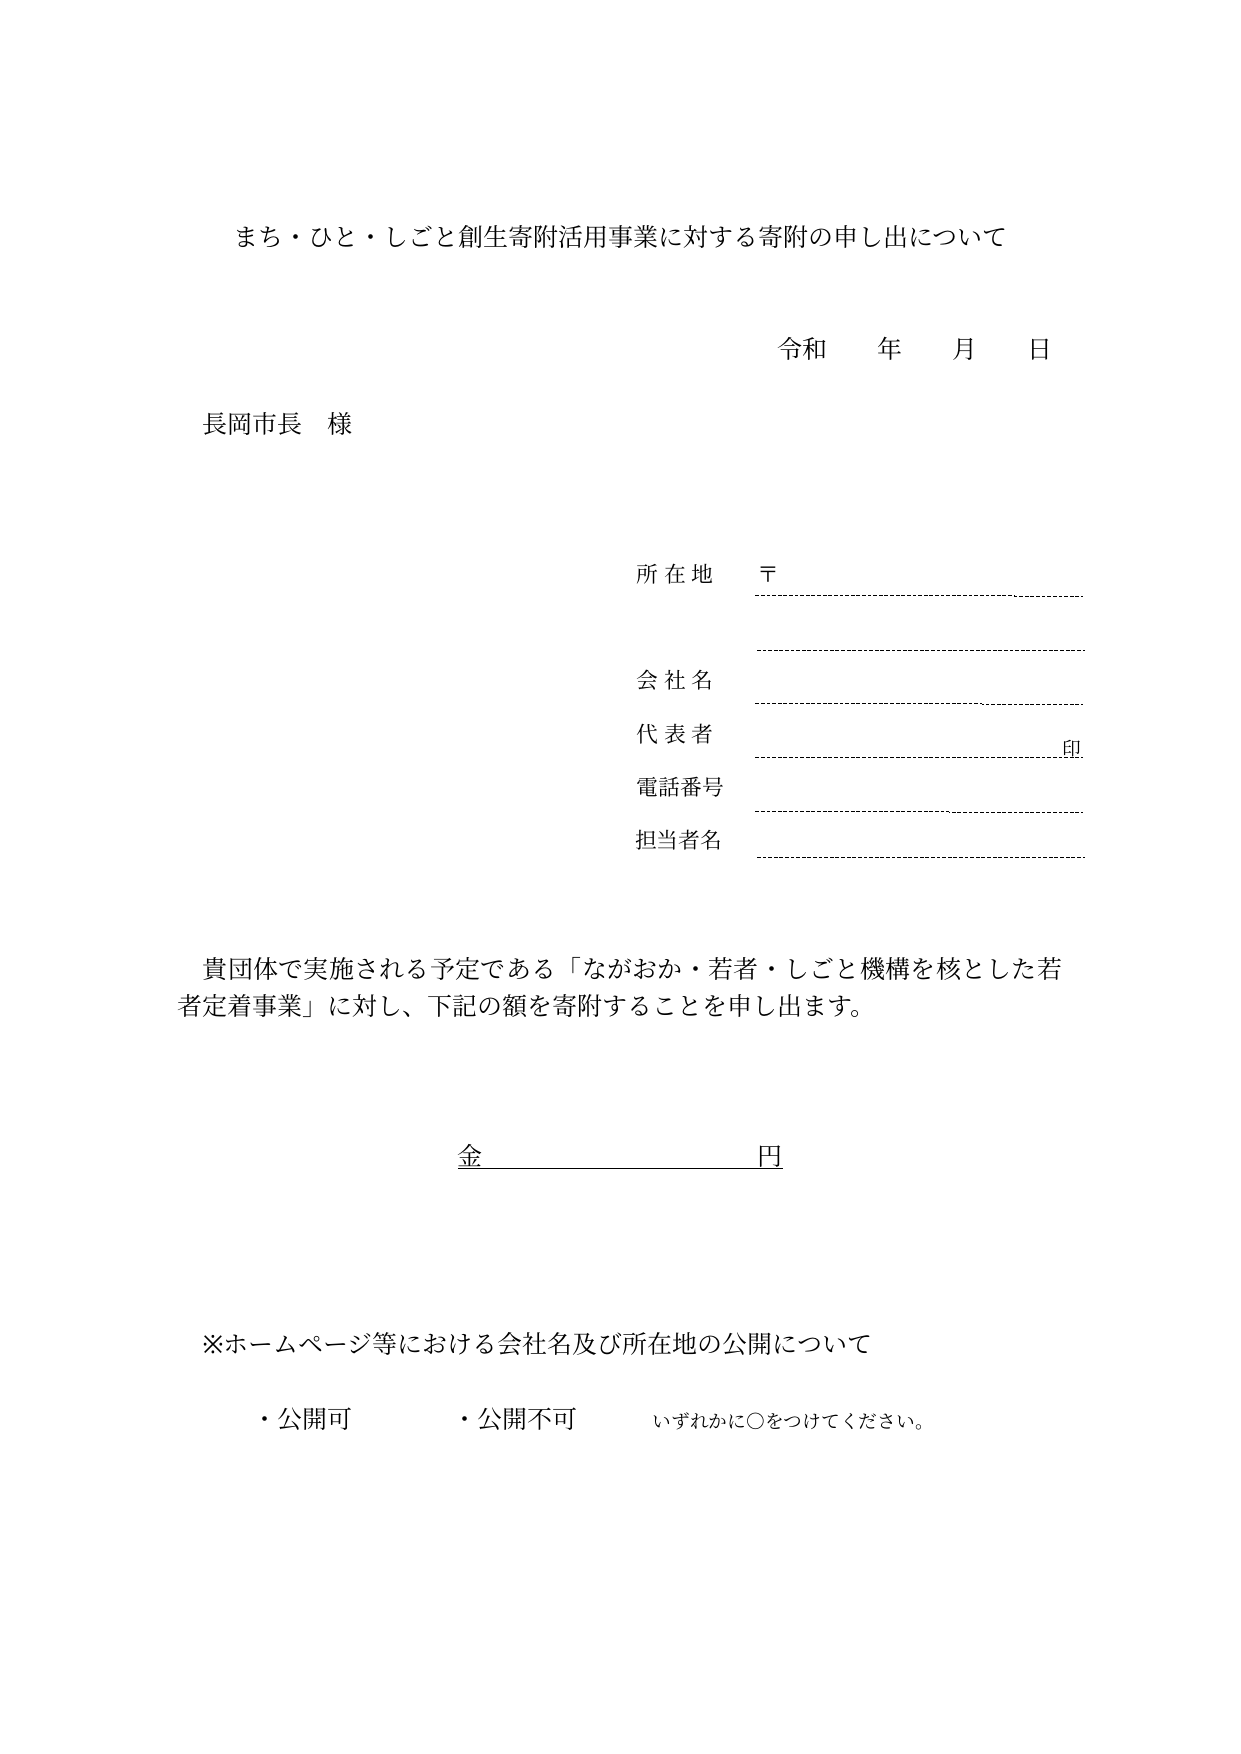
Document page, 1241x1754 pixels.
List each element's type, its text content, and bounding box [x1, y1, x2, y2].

text まち・ひと・しごと創生寄附活用事業に対する寄附の申し出について [177, 217, 1063, 254]
text ・公開可 ・公開不可 いずれかに○をつけてください。 [177, 1399, 1063, 1436]
text 貴団体で実施される予定である「ながおか・若者・しごと機構を核とした若者定着事業」に対し、下記の額を寄附することを申し出ます。 [177, 949, 1063, 1024]
text 代表者 [177, 714, 1063, 751]
text 長岡市長 様 [177, 404, 1063, 442]
text 会社名 [177, 661, 1063, 698]
text 金 円 [177, 1136, 1063, 1174]
text ※ホームページ等における会社名及び所在地の公開について [177, 1324, 1063, 1361]
text 所在地 〒 [177, 554, 1063, 592]
text 令和 年 月 日 [177, 329, 1063, 367]
text 電話番号 [177, 767, 1063, 805]
text 担当者名 [177, 820, 1063, 858]
